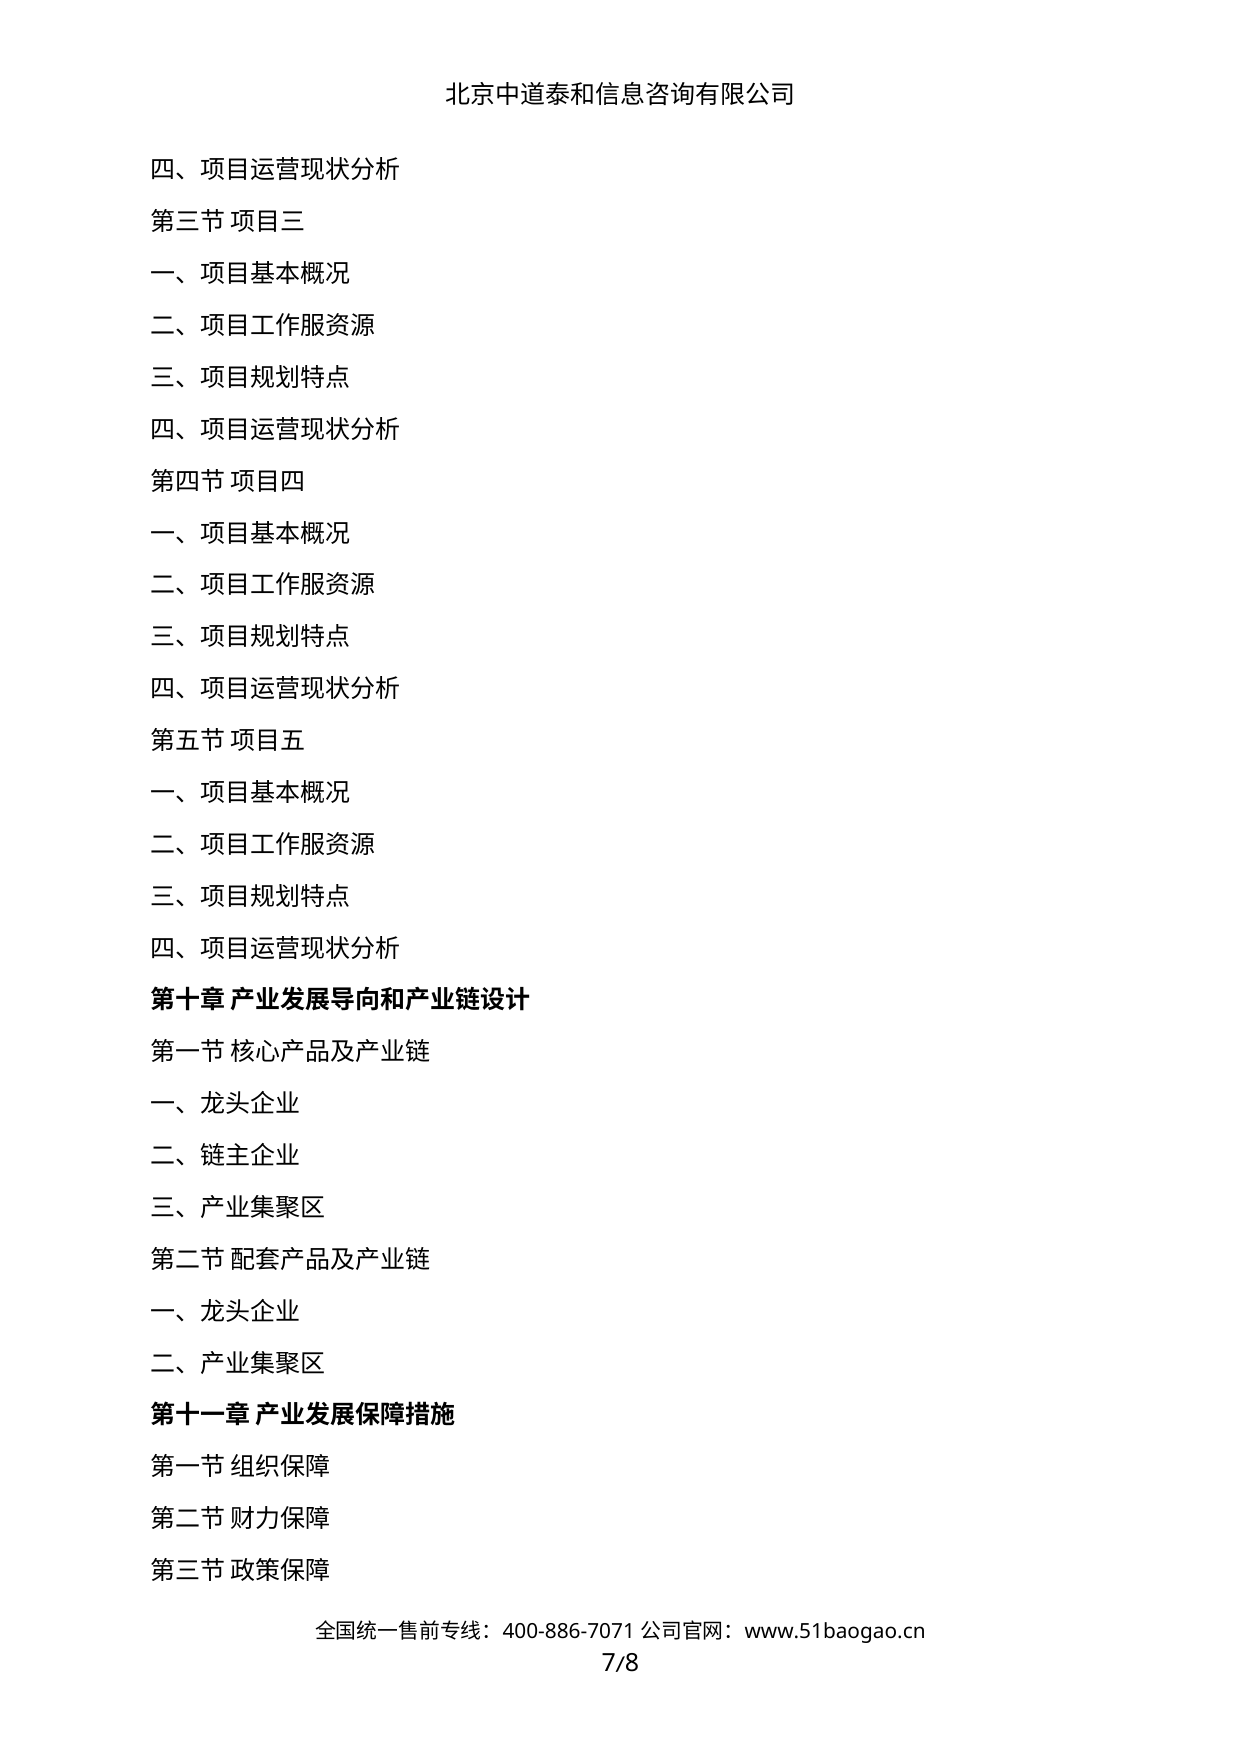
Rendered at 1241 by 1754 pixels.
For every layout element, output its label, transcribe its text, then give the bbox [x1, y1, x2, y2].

text 四、项目运营现状分析 [150, 669, 1090, 705]
text 三、产业集聚区 [150, 1187, 1090, 1224]
text 第五节 项目五 [150, 721, 1090, 757]
text 第三节 政策保障 [150, 1551, 1090, 1587]
text 二、链主企业 [150, 1136, 1090, 1172]
text 一、项目基本概况 [150, 772, 1090, 809]
text 第三节 项目三 [150, 202, 1090, 238]
text 一、项目基本概况 [150, 513, 1090, 549]
text 三、项目规划特点 [150, 357, 1090, 394]
text 四、项目运营现状分析 [150, 150, 1090, 186]
text 第二节 财力保障 [150, 1499, 1090, 1535]
text 二、项目工作服资源 [150, 565, 1090, 601]
text 第二节 配套产品及产业链 [150, 1239, 1090, 1276]
text 第一节 核心产品及产业链 [150, 1032, 1090, 1068]
text 第十章 产业发展导向和产业链设计 [150, 980, 1090, 1016]
text 二、项目工作服资源 [150, 824, 1090, 861]
text 第四节 项目四 [150, 461, 1090, 497]
text 第一节 组织保障 [150, 1447, 1090, 1483]
text 三、项目规划特点 [150, 617, 1090, 653]
text 第十一章 产业发展保障措施 [150, 1395, 1090, 1431]
text 一、龙头企业 [150, 1291, 1090, 1327]
text 二、产业集聚区 [150, 1343, 1090, 1379]
text 四、项目运营现状分析 [150, 928, 1090, 964]
text 一、项目基本概况 [150, 254, 1090, 290]
text 一、龙头企业 [150, 1084, 1090, 1120]
text 三、项目规划特点 [150, 876, 1090, 912]
text 四、项目运营现状分析 [150, 409, 1090, 446]
text 二、项目工作服资源 [150, 306, 1090, 342]
